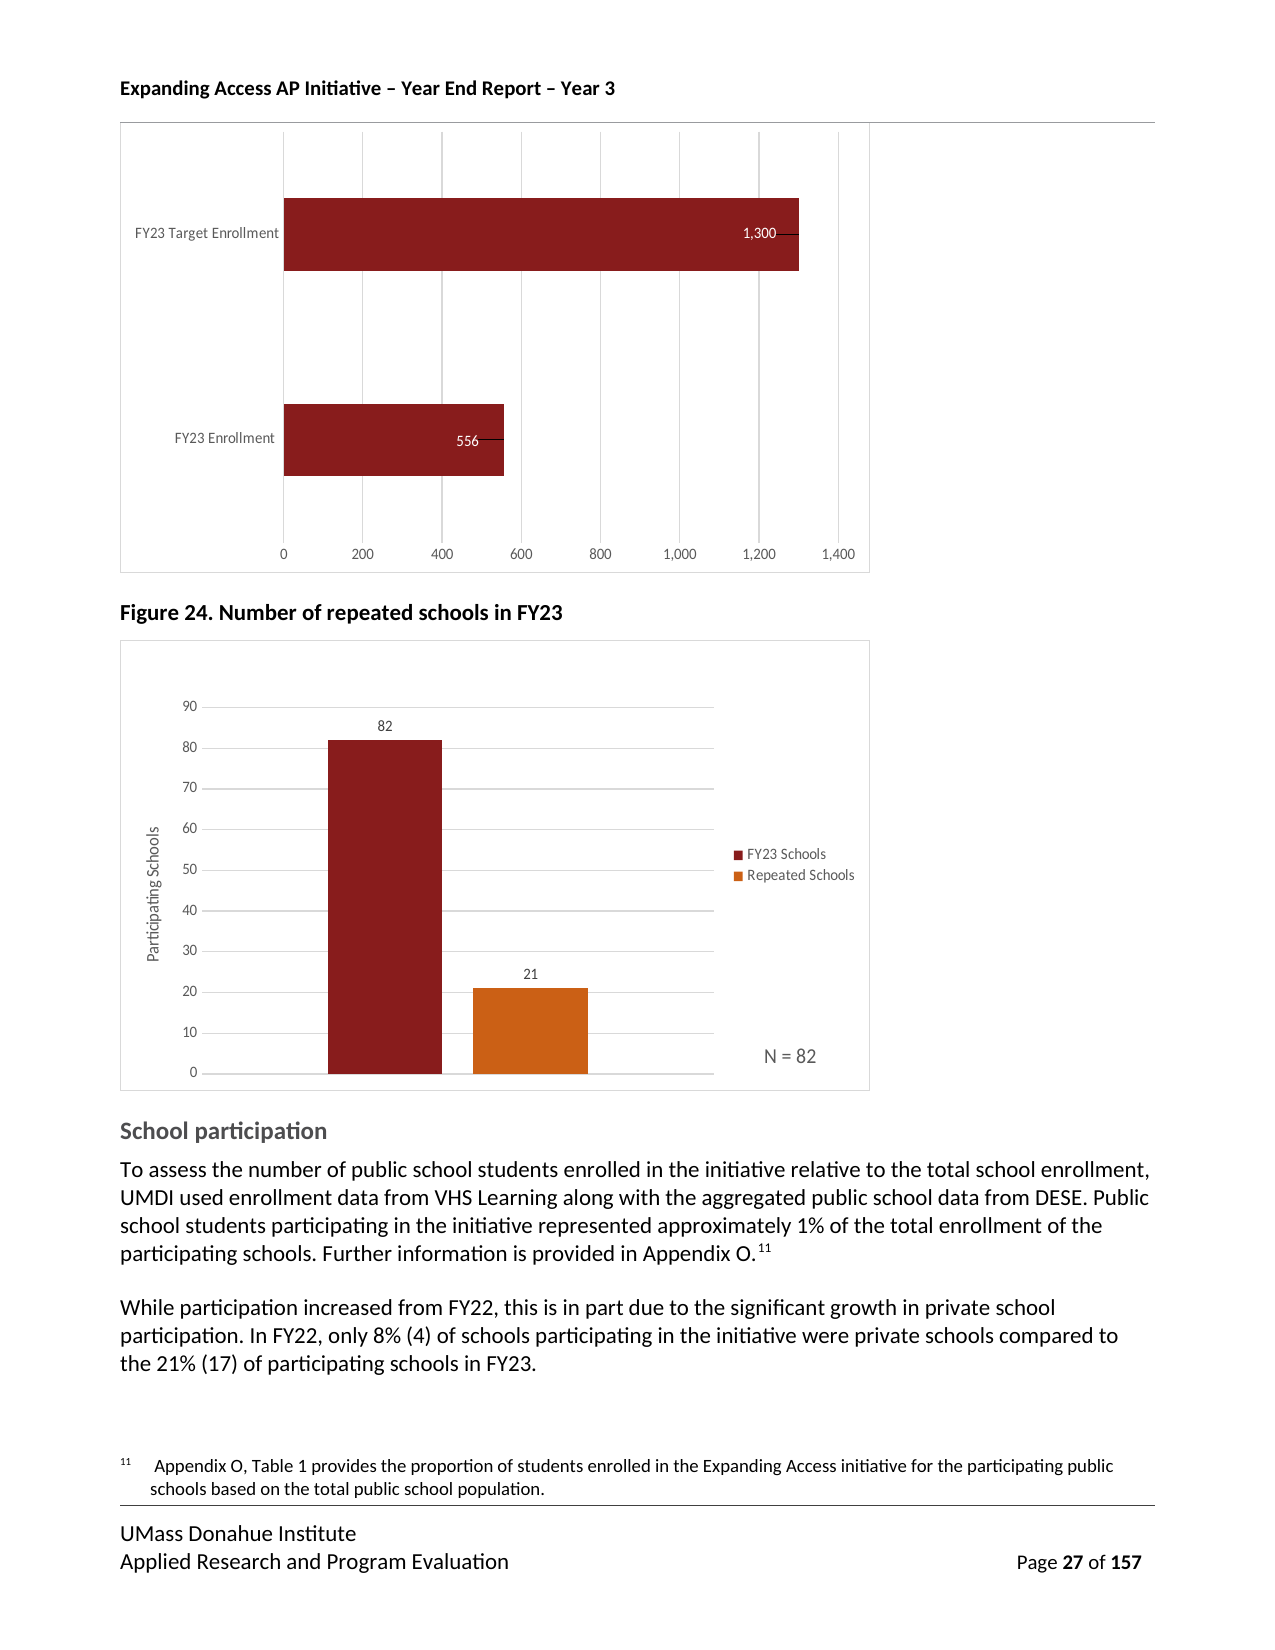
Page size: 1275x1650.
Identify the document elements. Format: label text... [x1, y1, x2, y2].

text To assess the number of public school students enrolled in the initiative relative to the total school enrollment, UMDI used enrollment data from VHS Learning along with the aggregated public school data from DESE. Public school students participating in the initiative represented approximately 1% of the total enrollment of the participating schools. Further information is provided in Appendix O. [120, 1155, 1155, 1268]
text While participation increased from FY22, this is in part due to the significant growth in private school participation. In FY22, only 8% (4) of schools participating in the initiative were private schools compared to the 21% (17) of participating schools in FY23. [120, 1293, 1155, 1377]
subtitle School participation [120, 1116, 1155, 1146]
